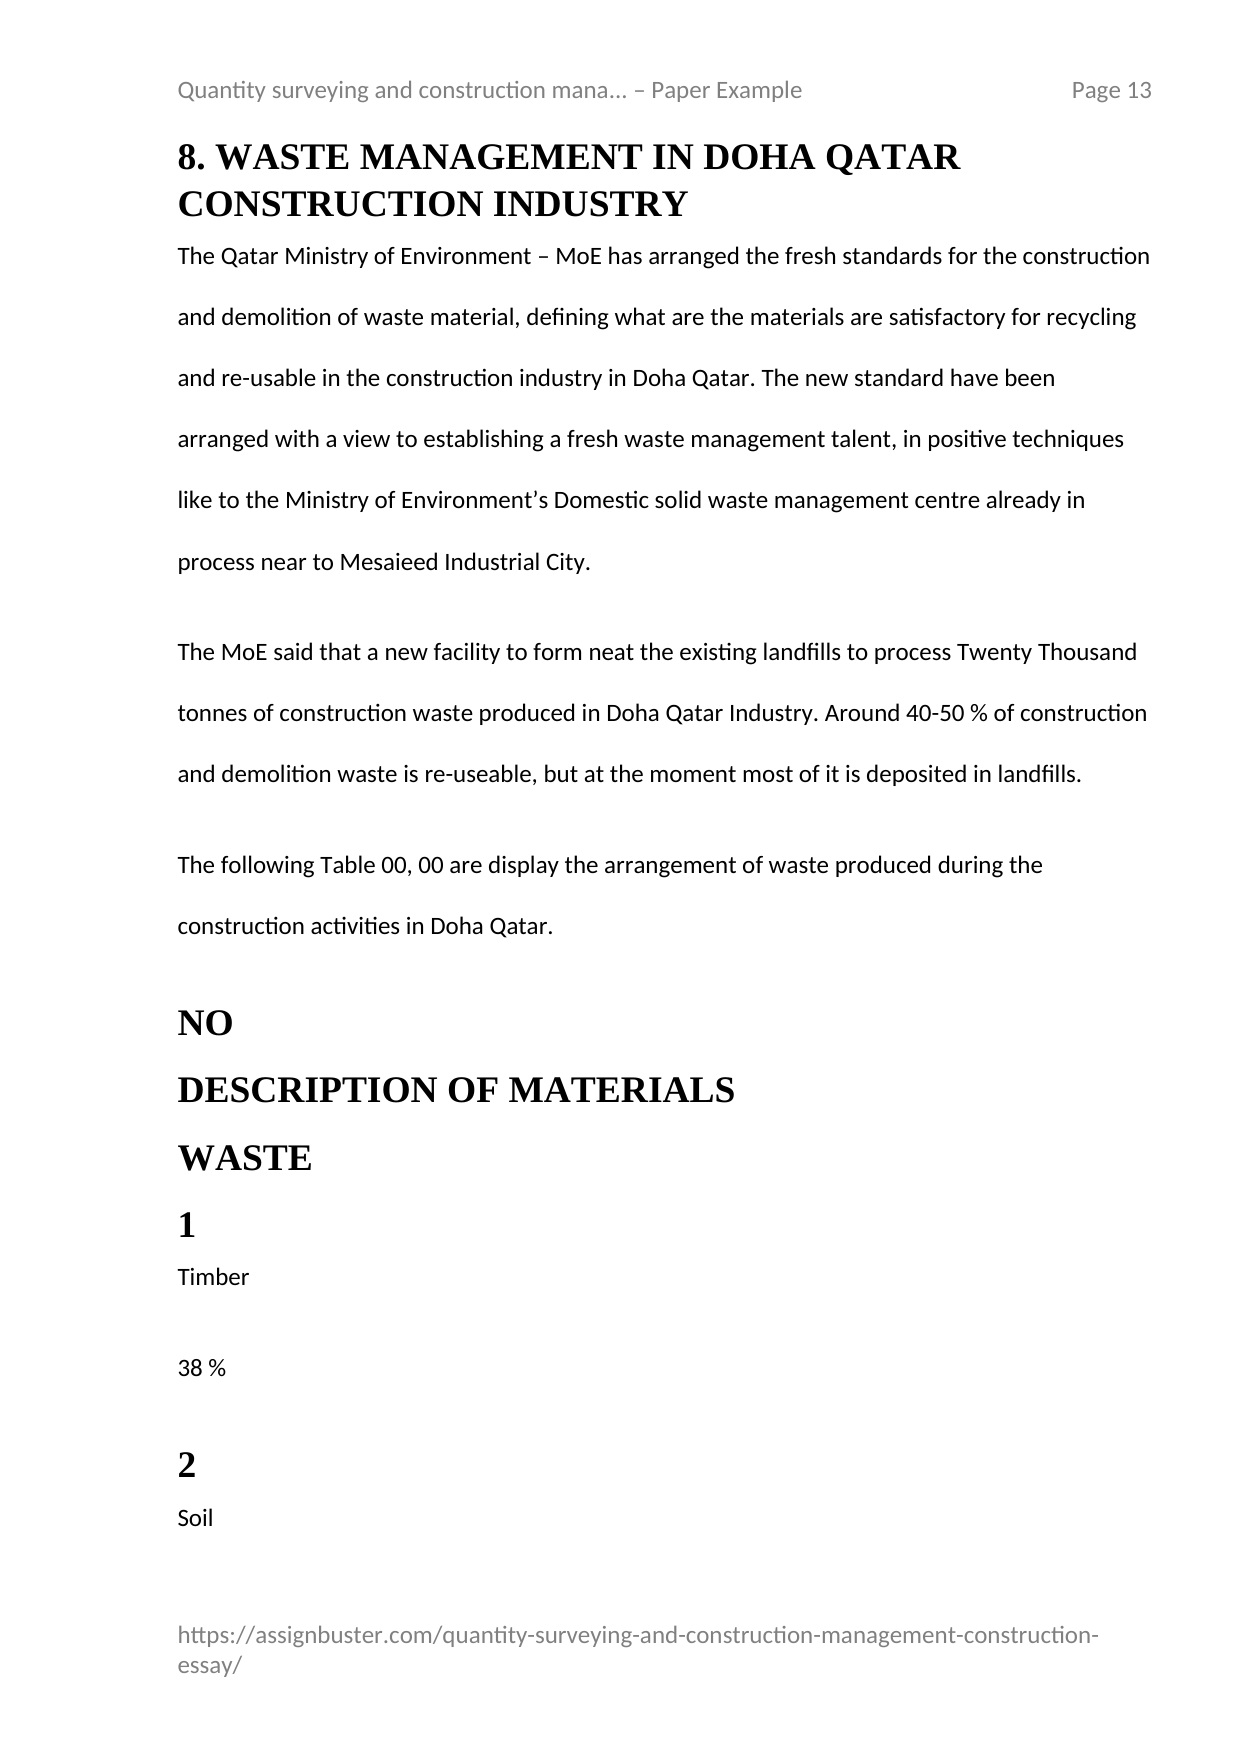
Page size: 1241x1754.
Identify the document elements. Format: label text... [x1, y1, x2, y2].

subtitle 1 [177, 1202, 1152, 1246]
text 38 % [177, 1352, 1152, 1383]
text The Qatar Ministry of Environment – MoE has arranged the fresh standards for the construction and demolition of waste material, defining what are the materials are satisfactory for recycling and re-usable in the construction industry in Doha Qatar. The new standard have been arranged with a view to establishing a fresh waste management talent, in positive techniques like to the Ministry of Environment’s Domestic solid waste management centre already in process near to Mesaieed Industrial City. [177, 240, 1152, 576]
subtitle DESCRIPTION OF MATERIALS [177, 1068, 1152, 1111]
text Soil [177, 1502, 1152, 1532]
subtitle WASTE [177, 1135, 1152, 1178]
text Timber [177, 1262, 1152, 1292]
subtitle NO [177, 1000, 1152, 1043]
text The MoE said that a new facility to form neat the existing landfills to process Twenty Thousand tonnes of construction waste produced in Doha Qatar Industry. Around 40-50 % of construction and demolition waste is re-useable, but at the moment most of it is deposited in landfills. [177, 636, 1152, 789]
text The following Table 00, 00 are display the arrangement of waste produced during the construction activities in Doha Qatar. [177, 849, 1152, 940]
subtitle 2 [177, 1443, 1152, 1486]
subtitle 8. WASTE MANAGEMENT IN DOHA QATAR CONSTRUCTION INDUSTRY [177, 135, 1152, 224]
